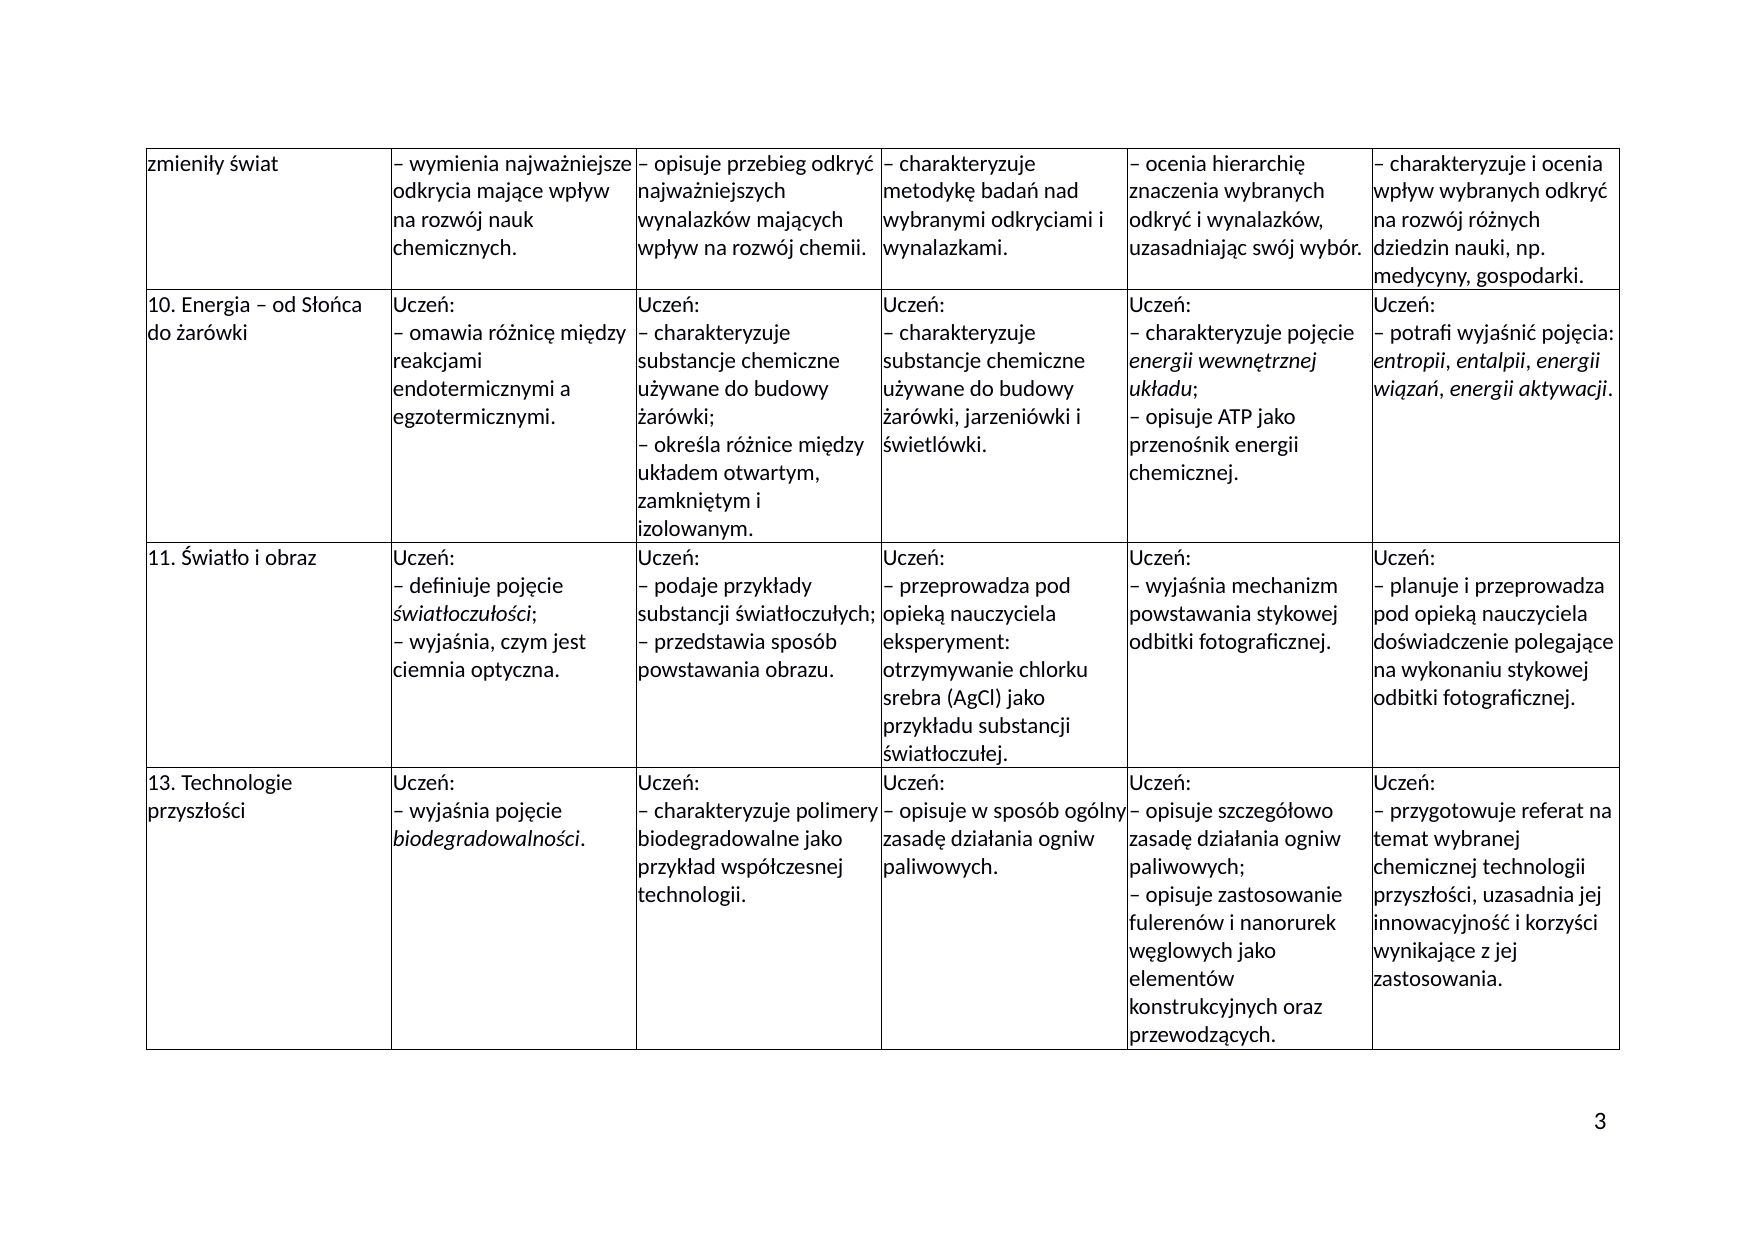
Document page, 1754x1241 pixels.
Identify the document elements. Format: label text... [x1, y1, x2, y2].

table_cell Uczeń: – wyjaśnia pojęcie biodegradowalności. [392, 768, 636, 1048]
table_cell Uczeń: – potrafi wyjaśnić pojęcia: entropii, entalpii, energii wiązań, energii aktywacji. [1373, 290, 1619, 542]
table_cell Uczeń: – charakteryzuje pojęcie energii wewnętrznej układu; – opisuje ATP jako przenośnik energii chemicznej. [1128, 290, 1372, 542]
table_cell 13. Technologie przyszłości [147, 768, 391, 1048]
table_cell Uczeń: – definiuje pojęcie światłoczułości; – wyjaśnia, czym jest ciemnia optyczna. [392, 543, 636, 767]
table_cell Uczeń: – charakteryzuje polimery biodegradowalne jako przykład współczesnej technologii. [637, 768, 881, 1048]
table_cell Uczeń: – charakteryzuje substancje chemiczne używane do budowy żarówki, jarzeniówki i świetlówki. [882, 290, 1127, 542]
table_cell Uczeń: – wyjaśnia mechanizm powstawania stykowej odbitki fotograficznej. [1128, 543, 1372, 767]
table_cell Uczeń: – planuje i przeprowadza pod opieką nauczyciela doświadczenie polegające na wykonaniu stykowej odbitki fotograficznej. [1373, 543, 1619, 767]
table_cell Uczeń: – omawia różnicę między reakcjami endotermicznymi a egzotermicznymi. [392, 290, 636, 542]
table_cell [147, 149, 391, 289]
table_cell Uczeń: – podaje przykłady substancji światłoczułych; – przedstawia sposób powstawania obrazu. [637, 543, 881, 767]
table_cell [1128, 149, 1372, 289]
table_cell Uczeń: – opisuje szczegółowo zasadę działania ogniw paliwowych; – opisuje zastosowanie fulerenów i nanorurek węglowych jako elementów konstrukcyjnych oraz przewodzących. [1128, 768, 1372, 1048]
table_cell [882, 149, 1127, 289]
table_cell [637, 149, 881, 289]
table_cell 10. Energia – od Słońca do żarówki [147, 290, 391, 542]
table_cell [392, 149, 636, 289]
table_cell Uczeń: – charakteryzuje substancje chemiczne używane do budowy żarówki; – określa różnice między układem otwartym, zamkniętym i izolowanym. [637, 290, 881, 542]
table_cell Uczeń: – przygotowuje referat na temat wybranej chemicznej technologii przyszłości, uzasadnia jej innowacyjność i korzyści wynikające z jej zastosowania. [1373, 768, 1619, 1048]
table_cell Uczeń: – opisuje w sposób ogólny zasadę działania ogniw paliwowych. [882, 768, 1127, 1048]
table_cell Uczeń: – przeprowadza pod opieką nauczyciela eksperyment: otrzymywanie chlorku srebra (AgCl) jako przykładu substancji światłoczułej. [882, 543, 1127, 767]
table_cell 11. Światło i obraz [147, 543, 391, 767]
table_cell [1373, 149, 1619, 289]
